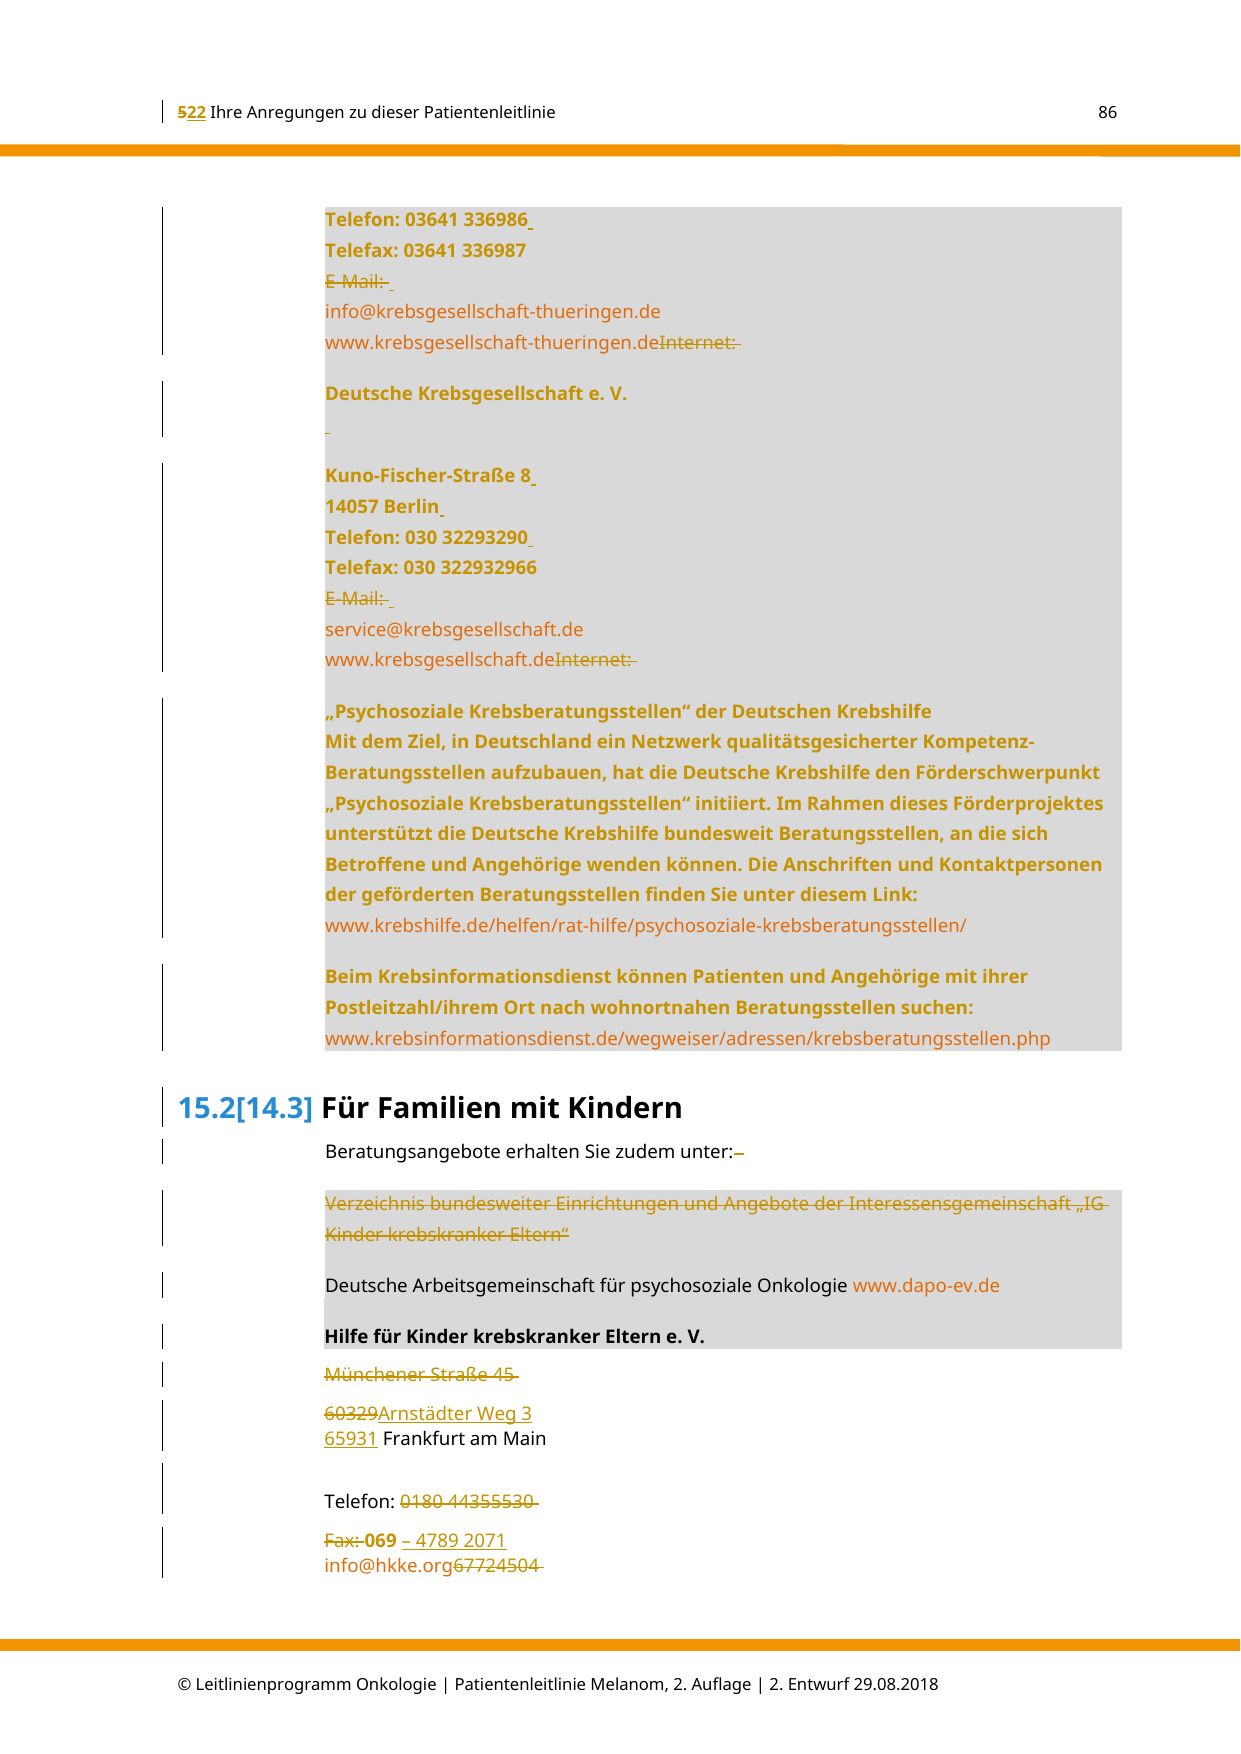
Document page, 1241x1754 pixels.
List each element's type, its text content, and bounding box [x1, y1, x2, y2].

text Hilfe für Kinder krebskranker Eltern e. V. [324, 1324, 1122, 1349]
text Deutsche Krebsgesellschaft e. V. [325, 381, 1122, 437]
text Kuno-Fischer-Straße 8 14057 Berlin Telefon: 030 32293290 Telefax: 030 322932966service@krebsgesellschaft.de www.krebsgesellschaft.de [325, 463, 1122, 672]
text Beratungsangebote erhalten Sie zudem unter: [325, 1139, 1122, 1164]
text „Psychosoziale Krebsberatungsstellen“ der Deutschen Krebshilfe Mit dem Ziel, in Deutschland ein Netzwerk qualitätsgesicherter Kompetenz-Beratungsstellen aufzubauen, hat die Deutsche Krebshilfe den Förderschwerpunkt „Psychosoziale Krebsberatungsstellen“ initiiert. Im Rahmen dieses Förderprojektes unterstützt die Deutsche Krebshilfe bundesweit Beratungsstellen, an die sich Betroffene und Angehörige wenden können. Die Anschriften und Kontaktpersonen der geförderten Beratungsstellen finden Sie unter diesem Link: www.krebshilfe.de/helfen/rat-hilfe/psychosoziale-krebsberatungsstellen/ [325, 698, 1122, 938]
text Beim Krebsinformationsdienst können Patienten und Angehörige mit ihrer Postleitzahl/ihrem Ort nach wohnortnahen Beratungsstellen suchen: www.krebsinformationsdienst.de/wegweiser/adressen/krebsberatungsstellen.php [325, 964, 1122, 1051]
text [325, 207, 1122, 355]
text 069 info@hkke.org [324, 1527, 1122, 1578]
text Telefon: [324, 1463, 1122, 1514]
text Frankfurt am Main [324, 1400, 1122, 1451]
subtitle Für Familien mit Kindern [177, 1087, 1122, 1127]
text Deutsche Arbeitsgemeinschaft für psychosoziale Onkologie www.dapo-ev.de [325, 1272, 1122, 1298]
